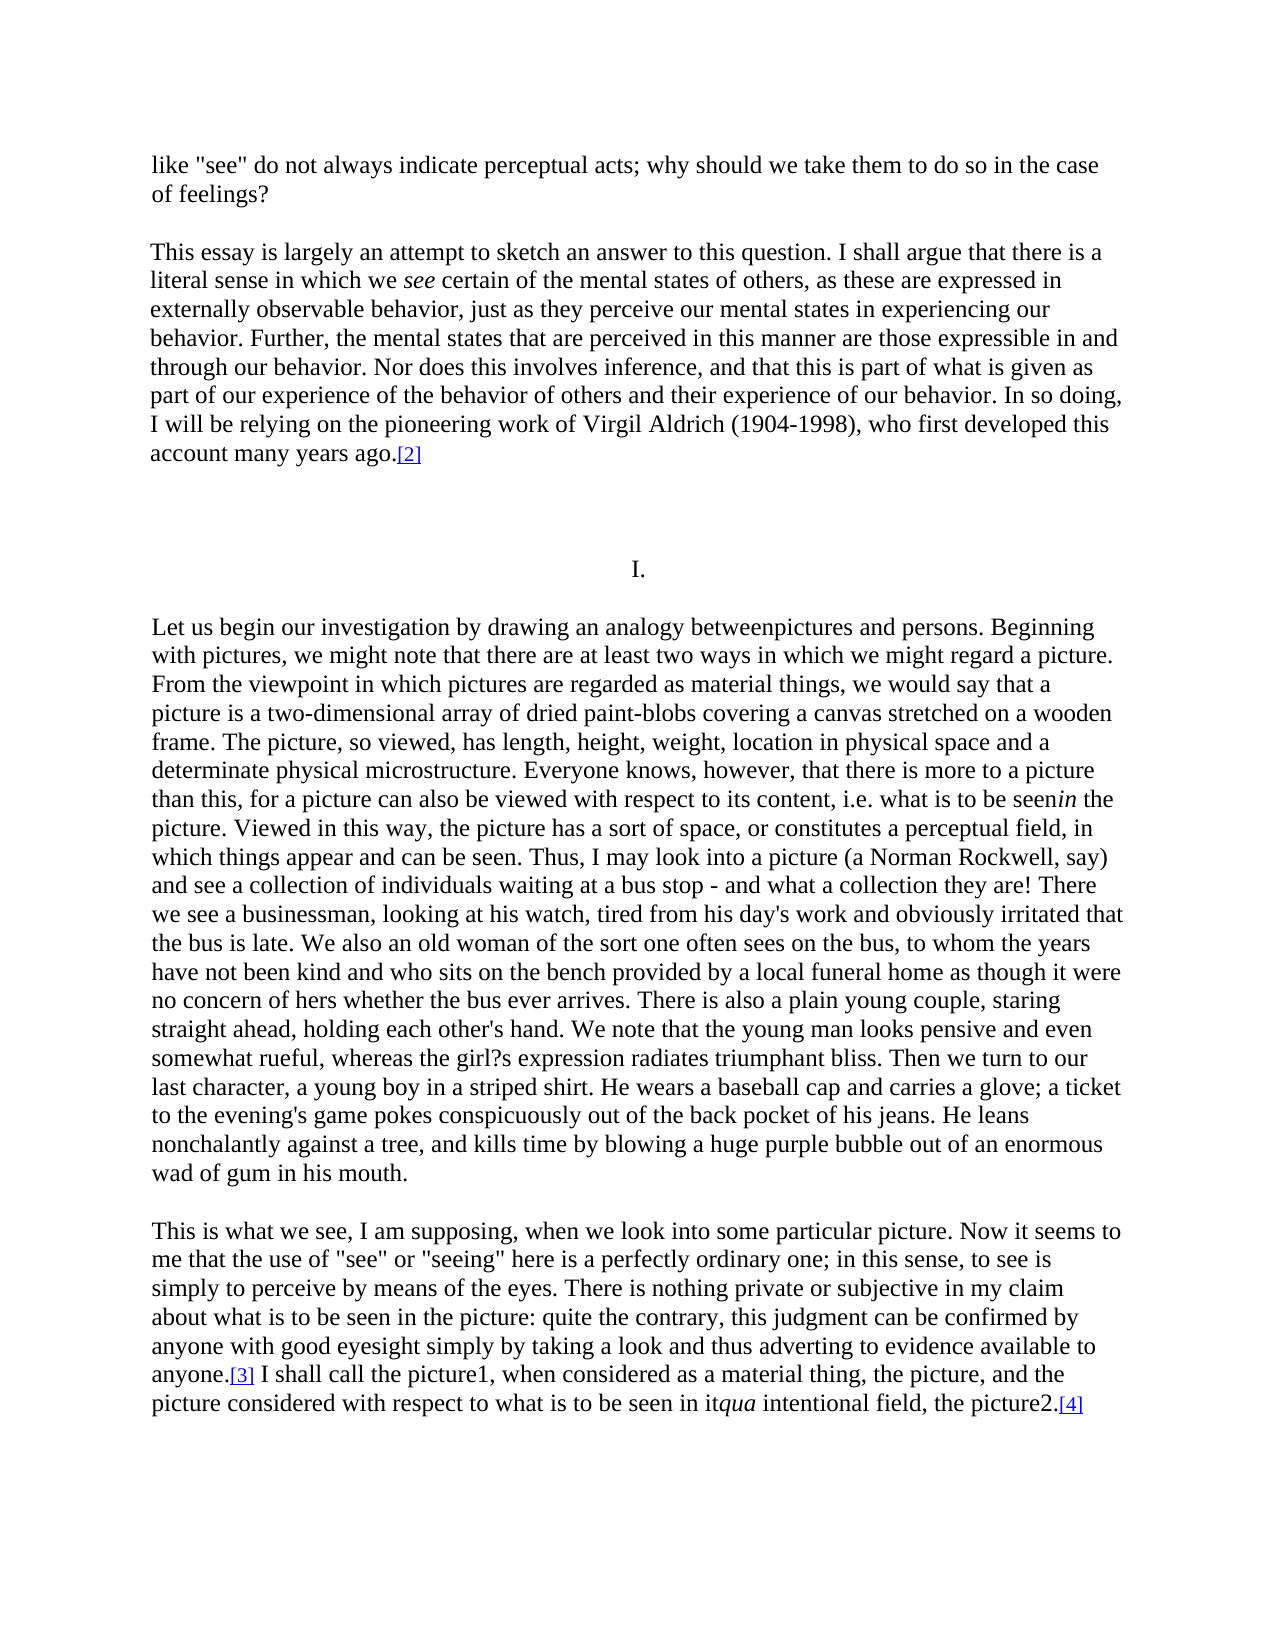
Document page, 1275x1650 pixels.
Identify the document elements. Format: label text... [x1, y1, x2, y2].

text Let us begin our investigation by drawing an analogy betweenpictures and persons. Beginning with pictures, we might note that there are at least two ways in which we might regard a picture. From the viewpoint in which pictures are regarded as material things, we would say that a picture is a two-dimensional array of dried paint-blobs covering a canvas stretched on a wooden frame. The picture, so viewed, has length, height, weight, location in physical space and a determinate physical microstructure. Everyone knows, however, that there is more to a picture than this, for a picture can also be viewed with respect to its content, i.e. what is to be seenin the picture. Viewed in this way, the picture has a sort of space, or constitutes a perceptual field, in which things appear and can be seen. Thus, I may look into a picture (a Norman Rockwell, say) and see a collection of individuals waiting at a bus stop - and what a collection they are! There we see a businessman, looking at his watch, tired from his day's work and obviously irritated that the bus is late. We also an old woman of the sort one often sees on the bus, to whom the years have not been kind and who sits on the bench provided by a local funeral home as though it were no concern of hers whether the bus ever arrives. There is also a plain young couple, staring straight ahead, holding each other's hand. We note that the young man looks pensive and even somewhat rueful, whereas the girl?s expression radiates triumphant bliss. Then we turn to our last character, a young boy in a striped shirt. He wears a baseball cap and carries a glove; a ticket to the evening's game pokes conspicuously out of the back pocket of his jeans. He leans nonchalantly against a tree, and kills time by blowing a huge purple bubble out of an enormous wad of gum in his mouth. [151, 612, 1125, 1187]
text This essay is largely an attempt to sketch an answer to this question. I shall argue that there is a literal sense in which we see certain of the mental states of others, as these are expressed in externally observable behavior, just as they perceive our mental states in experiencing our behavior. Further, the mental states that are perceived in this manner are those expressible in and through our behavior. Nor does this involves inference, and that this is part of what is given as part of our experience of the behavior of others and their experience of our behavior. In so doing, I will be relying on the pioneering work of Virgil Aldrich (1904-1998), who first developed this account many years ago.[2] [150, 237, 1125, 467]
text This is what we see, I am supposing, when we look into some particular picture. Now it seems to me that the use of "see" or "seeing" here is a perfectly ordinary one; in this sense, to see is simply to perceive by means of the eyes. There is nothing private or subjective in my claim about what is to be seen in the picture: quite the contrary, this judgment can be confirmed by anyone with good eyesight simply by taking a look and thus adverting to evidence available to anyone.[3] I shall call the picture1, when considered as a material thing, the picture, and the picture considered with respect to what is to be seen in itqua intentional field, the picture2.[4] [151, 1216, 1125, 1417]
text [151, 150, 1125, 207]
text I. [151, 554, 1125, 582]
